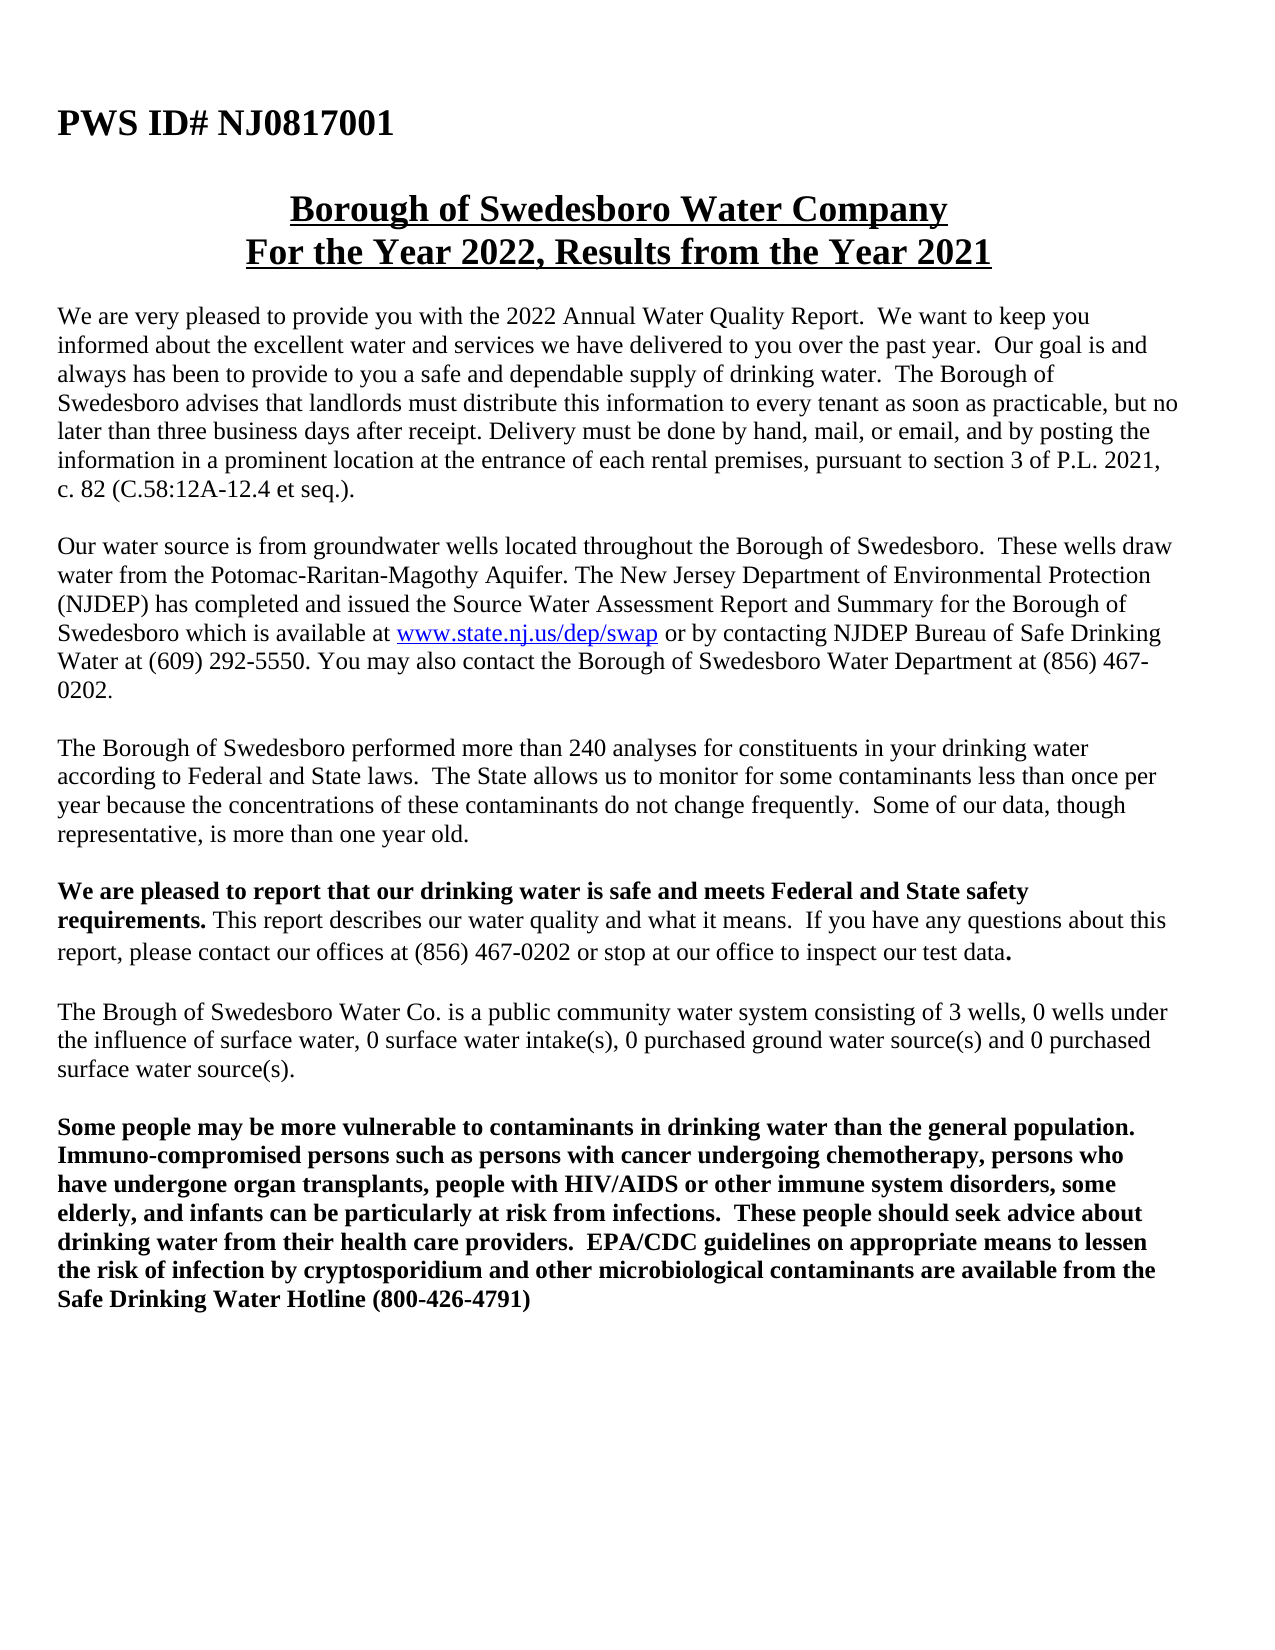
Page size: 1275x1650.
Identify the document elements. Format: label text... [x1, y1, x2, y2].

text The Borough of Swedesboro performed more than 240 analyses for constituents in your drinking water according to Federal and State laws. The State allows us to monitor for some contaminants less than once per year because the concentrations of these contaminants do not change frequently. Some of our data, though representative, is more than one year old. [57, 733, 1181, 848]
text We are very pleased to provide you with the 2022 Annual Water Quality Report. We want to keep you informed about the excellent water and services we have delivered to you over the past year. Our goal is and always has been to provide to you a safe and dependable supply of drinking water. The Borough of Swedesboro advises that landlords must distribute this information to every tenant as soon as practicable, but no later than three business days after receipt. Delivery must be done by hand, mail, or email, and by posting the information in a prominent location at the entrance of each rental premises, pursuant to section 3 of P.L. 2021, c. 82 (C.58:12A-12.4 et seq.). [57, 301, 1181, 503]
text Some people may be more vulnerable to contaminants in drinking water than the general population. Immuno-compromised persons such as persons with cancer undergoing chemotherapy, persons who have undergone organ transplants, people with HIV/AIDS or other immune system disorders, some elderly, and infants can be particularly at risk from infections. These people should seek advice about drinking water from their health care providers. EPA/CDC guidelines on appropriate means to lessen the risk of infection by cryptosporidium and other microbiological contaminants are available from the Safe Drinking Water Hotline (800-426-4791) [57, 1112, 1181, 1313]
text Our water source is from groundwater wells located throughout the Borough of Swedesboro. These wells draw water from the Potomac-Raritan-Magothy Aquifer. The New Jersey Department of Environmental Protection (NJDEP) has completed and issued the Source Water Assessment Report and Summary for the Borough of Swedesboro which is available at www.state.nj.us/dep/swap or by contacting NJDEP Bureau of Safe Drinking Water at (609) 292-5550. You may also contact the Borough of Swedesboro Water Department at (856) 467-0202. [57, 531, 1181, 704]
text PWS ID# NJ0817001 [57, 100, 1181, 143]
text Borough of Swedesboro Water Company [57, 186, 1181, 229]
text We are pleased to report that our drinking water is safe and meets Federal and State safety requirements. This report describes our water quality and what it means. If you have any questions about this report, please contact our offices at (856) 467-0202 or stop at our office to inspect our test data. [57, 876, 1181, 968]
text The Brough of Swedesboro Water Co. is a public community water system consisting of 3 wells, 0 wells under the influence of surface water, 0 surface water intake(s), 0 purchased ground water source(s) and 0 purchased surface water source(s). [57, 997, 1181, 1083]
subtitle For the Year 2022, Results from the Year 2021 [57, 229, 1181, 273]
